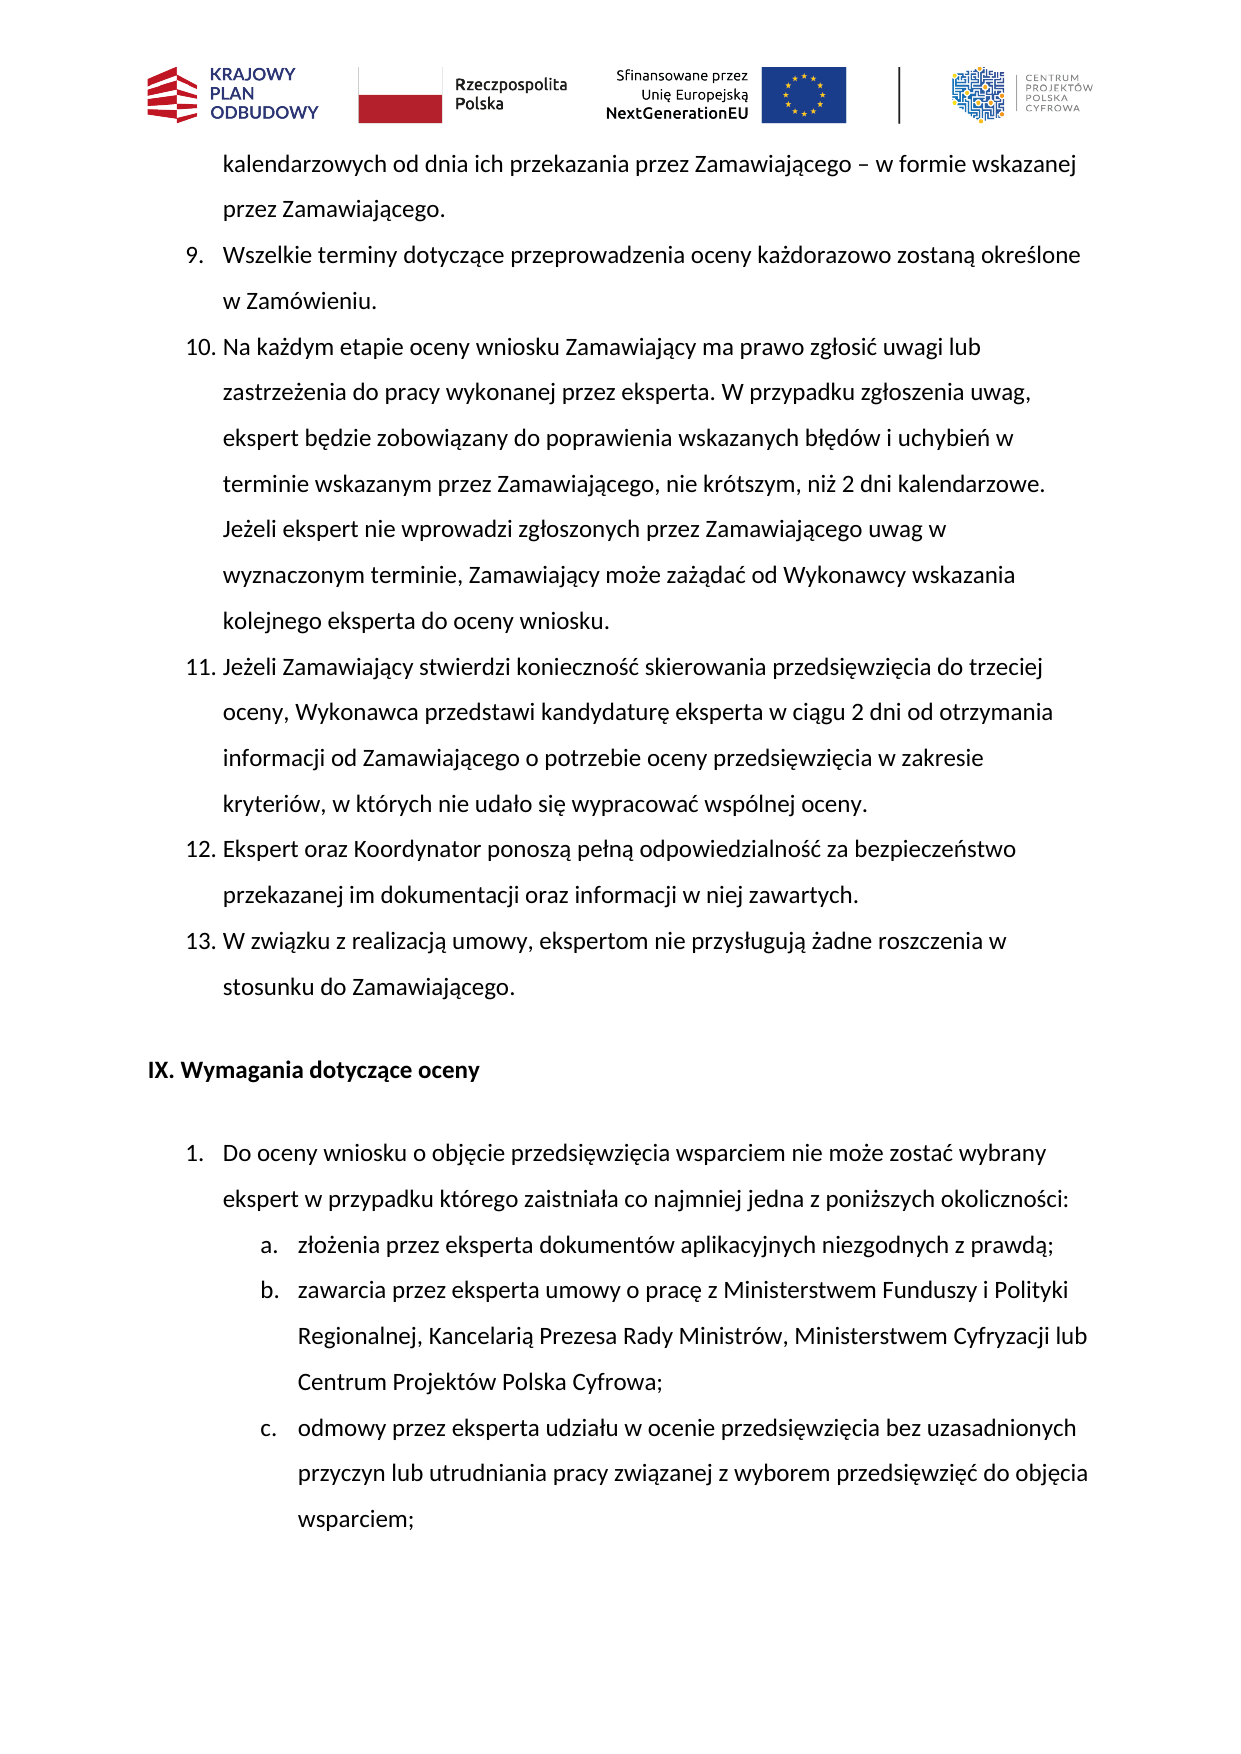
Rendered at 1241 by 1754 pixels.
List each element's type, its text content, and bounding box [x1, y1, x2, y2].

list zawarcia przez eksperta umowy o pracę z Ministerstwem Funduszy i Polityki Regionalnej, Kancelarią Prezesa Rady Ministrów, Ministerstwem Cyfryzacji lub Centrum Projektów Polska Cyfrowa; [260, 1274, 1092, 1396]
list Do oceny wniosku o objęcie przedsięwzięcia wsparciem nie może zostać wybrany ekspert w przypadku którego zaistniała co najmniej jedna z poniższych okoliczności: [185, 1137, 1092, 1213]
list Jeżeli Zamawiający stwierdzi konieczność skierowania przedsięwzięcia do trzeciej oceny, Wykonawca przedstawi kandydaturę eksperta w ciągu 2 dni od otrzymania informacji od Zamawiającego o potrzebie oceny przedsięwzięcia w zakresie kryteriów, w których nie udało się wypracować wspólnej oceny. [185, 651, 1092, 818]
picture [147, 67, 1093, 124]
list złożenia przez eksperta dokumentów aplikacyjnych niezgodnych z prawdą; [260, 1229, 1092, 1259]
list Wszelkie terminy dotyczące przeprowadzenia oceny każdorazowo zostaną określone w Zamówieniu. [185, 239, 1092, 315]
list Ekspert oraz Koordynator ponoszą pełną odpowiedzialność za bezpieczeństwo przekazanej im dokumentacji oraz informacji w niej zawartych. [185, 834, 1092, 910]
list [185, 148, 1092, 224]
list W związku z realizacją umowy, ekspertom nie przysługują żadne roszczenia w stosunku do Zamawiającego. [185, 925, 1092, 1001]
subtitle IX. Wymagania dotyczące oceny [148, 1054, 1092, 1084]
list odmowy przez eksperta udziału w ocenie przedsięwzięcia bez uzasadnionych przyczyn lub utrudniania pracy związanej z wyborem przedsięwzięć do objęcia wsparciem; [260, 1412, 1092, 1534]
list Na każdym etapie oceny wniosku Zamawiający ma prawo zgłosić uwagi lub zastrzeżenia do pracy wykonanej przez eksperta. W przypadku zgłoszenia uwag, ekspert będzie zobowiązany do poprawienia wskazanych błędów i uchybień w terminie wskazanym przez Zamawiającego, nie krótszym, niż 2 dni kalendarzowe. Jeżeli ekspert nie wprowadzi zgłoszonych przez Zamawiającego uwag w wyznaczonym terminie, Zamawiający może zażądać od Wykonawcy wskazania kolejnego eksperta do oceny wniosku. [185, 331, 1092, 636]
